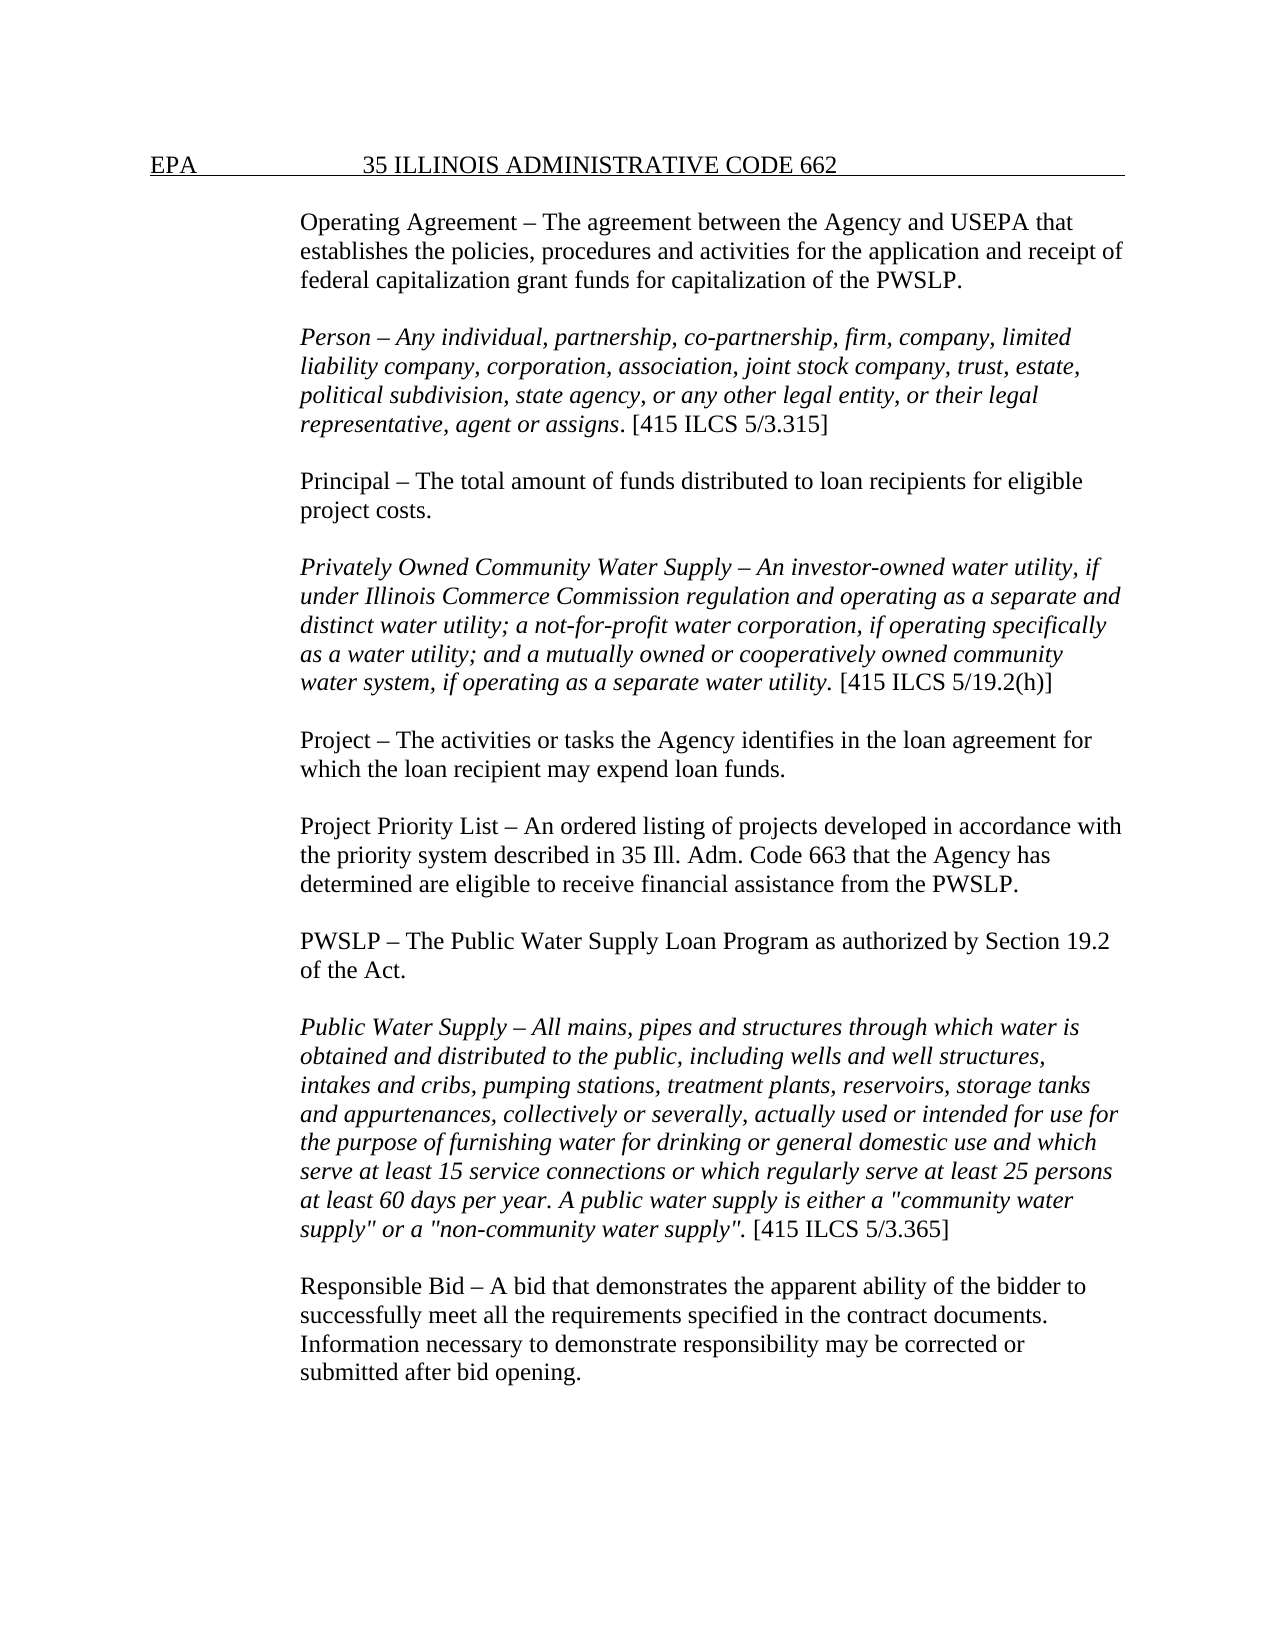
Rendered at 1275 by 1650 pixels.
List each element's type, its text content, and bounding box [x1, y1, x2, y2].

text Privately Owned Community Water Supply – An investor-owned water utility, if under Illinois Commerce Commission regulation and operating as a separate and distinct water utility; a not-for-profit water corporation, if operating specifically as a water utility; and a mutually owned or cooperatively owned community water system, if operating as a separate water utility. [415 ILCS 5/19.2(h)] [300, 552, 1125, 696]
text Project Priority List – An ordered listing of projects developed in accordance with the priority system described in 35 Ill. Adm. Code 663 that the Agency has determined are eligible to receive financial assistance from the PWSLP. [300, 811, 1125, 897]
text Public Water Supply – All mains, pipes and structures through which water is obtained and distributed to the public, including wells and well structures, intakes and cribs, pumping stations, treatment plants, reservoirs, storage tanks and appurtenances, collectively or severally, actually used or intended for use for the purpose of furnishing water for drinking or general domestic use and which serve at least 15 service connections or which regularly serve at least 25 persons at least 60 days per year. A public water supply is either a "community water supply" or a "non-community water supply". [415 ILCS 5/3.365] [300, 1012, 1125, 1242]
text Person – Any individual, partnership, co-partnership, firm, company, limited liability company, corporation, association, joint stock company, trust, estate, political subdivision, state agency, or any other legal entity, or their legal representative, agent or assigns. [415 ILCS 5/3.315] [300, 322, 1125, 437]
text Responsible Bid – A bid that demonstrates the apparent ability of the bidder to successfully meet all the requirements specified in the contract documents. Information necessary to demonstrate responsibility may be corrected or submitted after bid opening. [300, 1271, 1125, 1386]
text PWSLP – The Public Water Supply Loan Program as authorized by Section 19.2 of the Act. [300, 926, 1125, 984]
text Operating Agreement – The agreement between the Agency and USEPA that establishes the policies, procedures and activities for the application and receipt of federal capitalization grant funds for capitalization of the PWSLP. [300, 207, 1125, 294]
text Project – The activities or tasks the Agency identifies in the loan agreement for which the loan recipient may expend loan funds. [300, 725, 1125, 782]
text Principal – The total amount of funds distributed to loan recipients for eligible project costs. [300, 466, 1125, 524]
